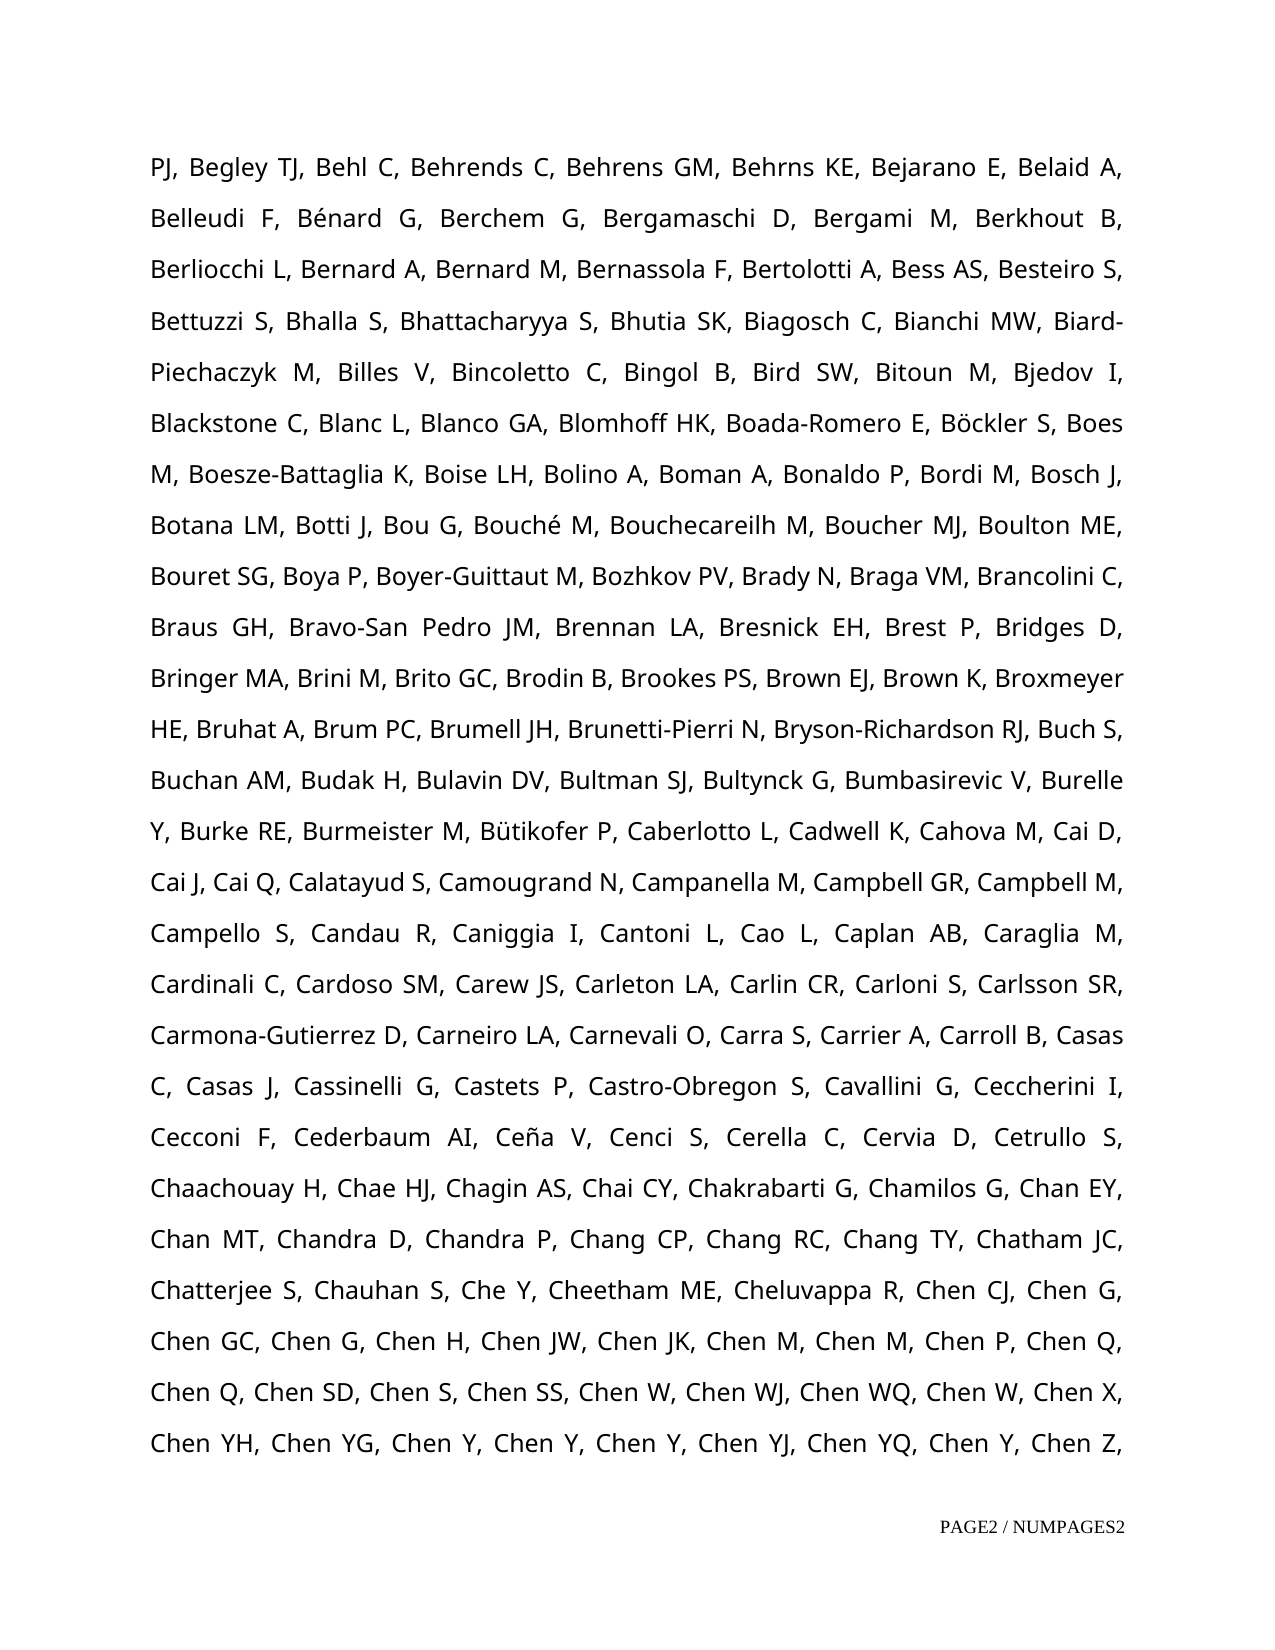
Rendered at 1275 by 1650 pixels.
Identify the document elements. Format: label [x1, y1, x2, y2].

text [150, 150, 1125, 1460]
